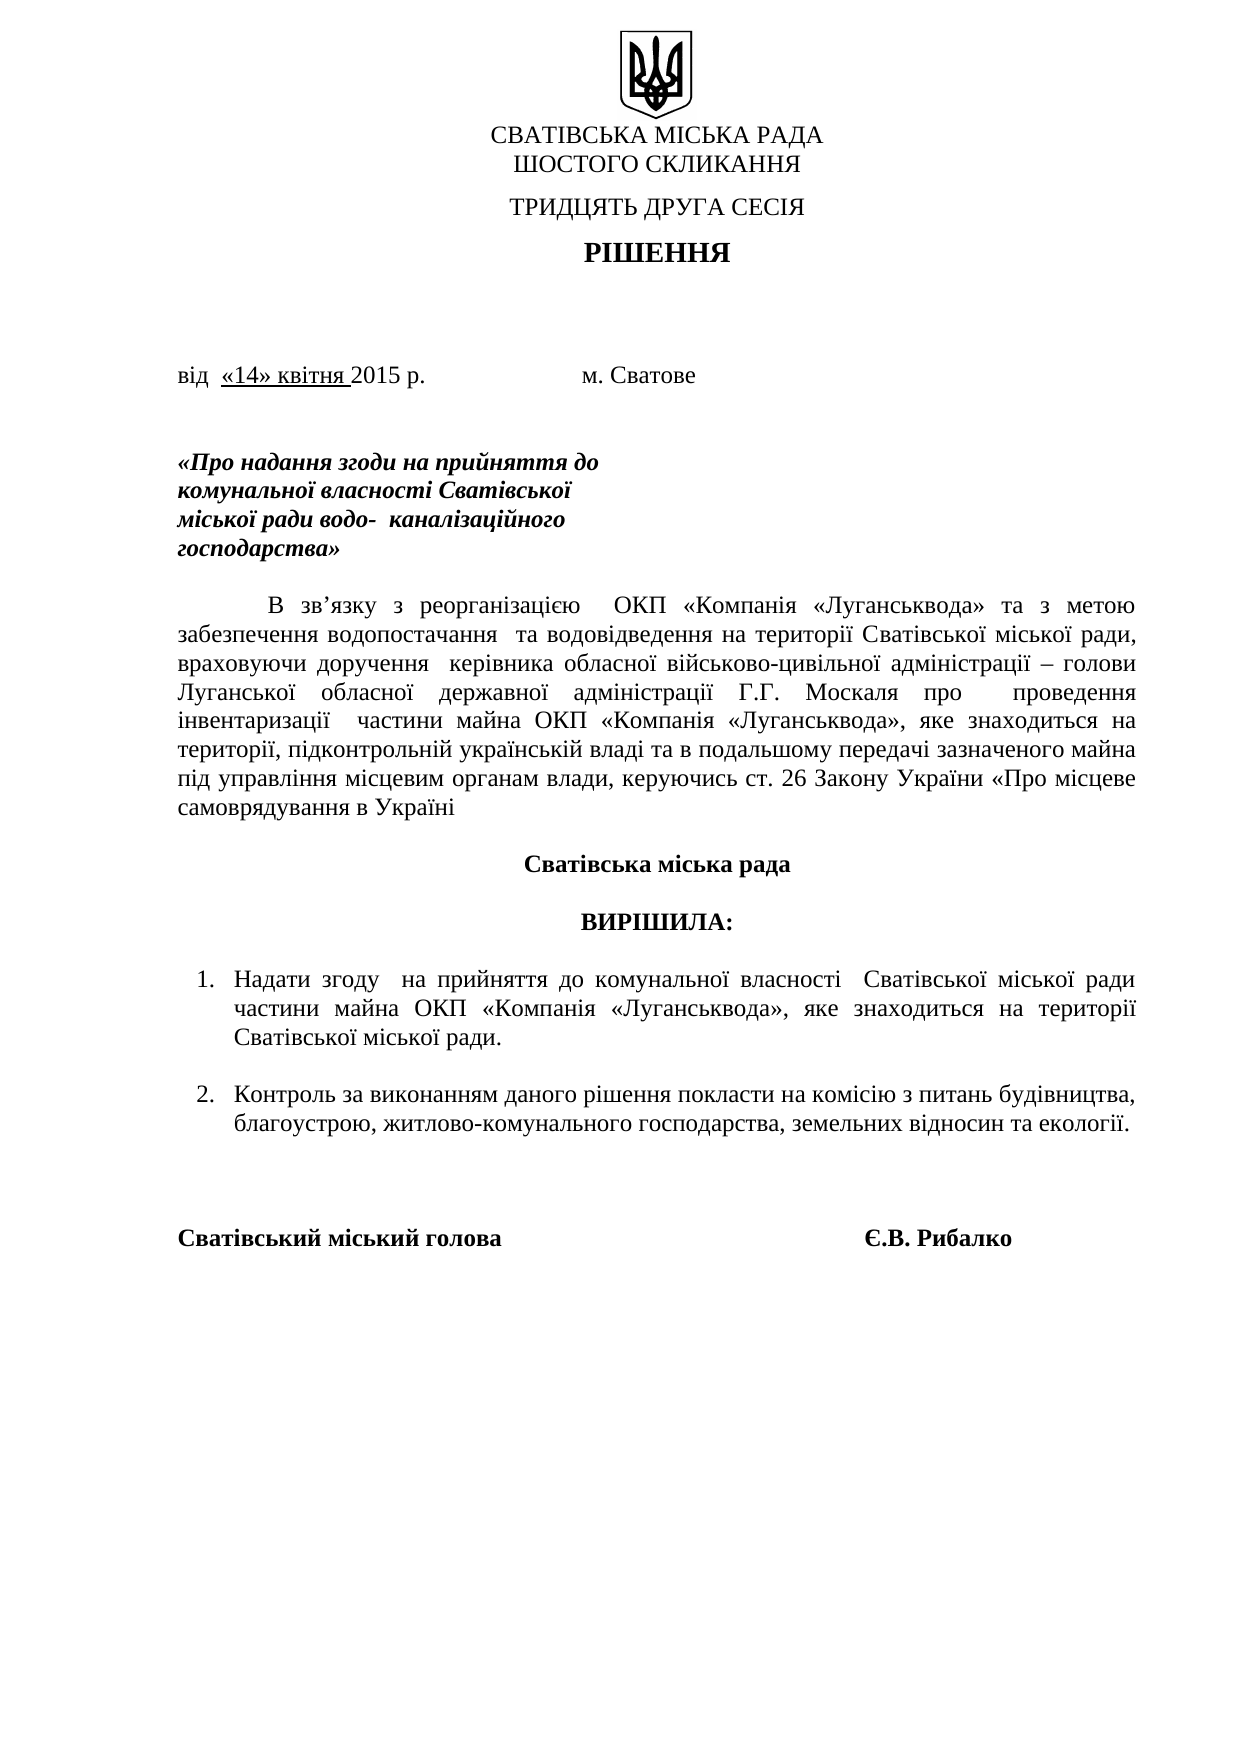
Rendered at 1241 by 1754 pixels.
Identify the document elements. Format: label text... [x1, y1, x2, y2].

text ШОСТОГО СКЛИКАННЯ [177, 149, 1137, 178]
text Сватівський міський голова Є.В. Рибалко [177, 1223, 1137, 1252]
list Контроль за виконанням даного рішення покласти на комісію з питань будівництва, благоустрою, житлово-комунального господарства, земельних відносин та екології. [196, 1079, 1137, 1137]
text від «14» квітня 2015 р. м. Сватове [177, 360, 1137, 389]
text ТРИДЦЯТЬ ДРУГА СЕСІЯ [177, 192, 1137, 221]
subtitle СВАТІВСЬКА МІСЬКА РАДА [177, 120, 1137, 149]
text «Про надання згоди на прийняття до [177, 447, 1137, 475]
text Сватівська міська рада [177, 849, 1137, 878]
text господарства» [177, 533, 1137, 562]
text В зв’язку з реорганізацією ОКП «Компанія «Луганськвода» та з метою забезпечення водопостачання та водовідведення на території Сватівської міської ради, враховуючи доручення керівника обласної військово-цивільної адміністрації – голови Луганської обласної державної адміністрації Г.Г. Москаля про проведення інвентаризації частини майна ОКП «Компанія «Луганськвода», яке знаходиться на території, підконтрольній українській владі та в подальшому передачі зазначеного майна під управління місцевим органам влади, керуючись ст. 26 Закону України «Про місцеве самоврядування в Україні [177, 590, 1137, 820]
text міської ради водо- каналізаційного [177, 504, 1137, 533]
list Надати згоду на прийняття до комунальної власності Сватівської міської ради частини майна ОКП «Компанія «Луганськвода», яке знаходиться на території Сватівської міської ради. [196, 964, 1137, 1050]
picture [617, 29, 697, 121]
text ВИРІШИЛА: [177, 907, 1137, 935]
text РІШЕННЯ [177, 235, 1137, 269]
text комунальної власності Сватівської [177, 475, 1137, 504]
